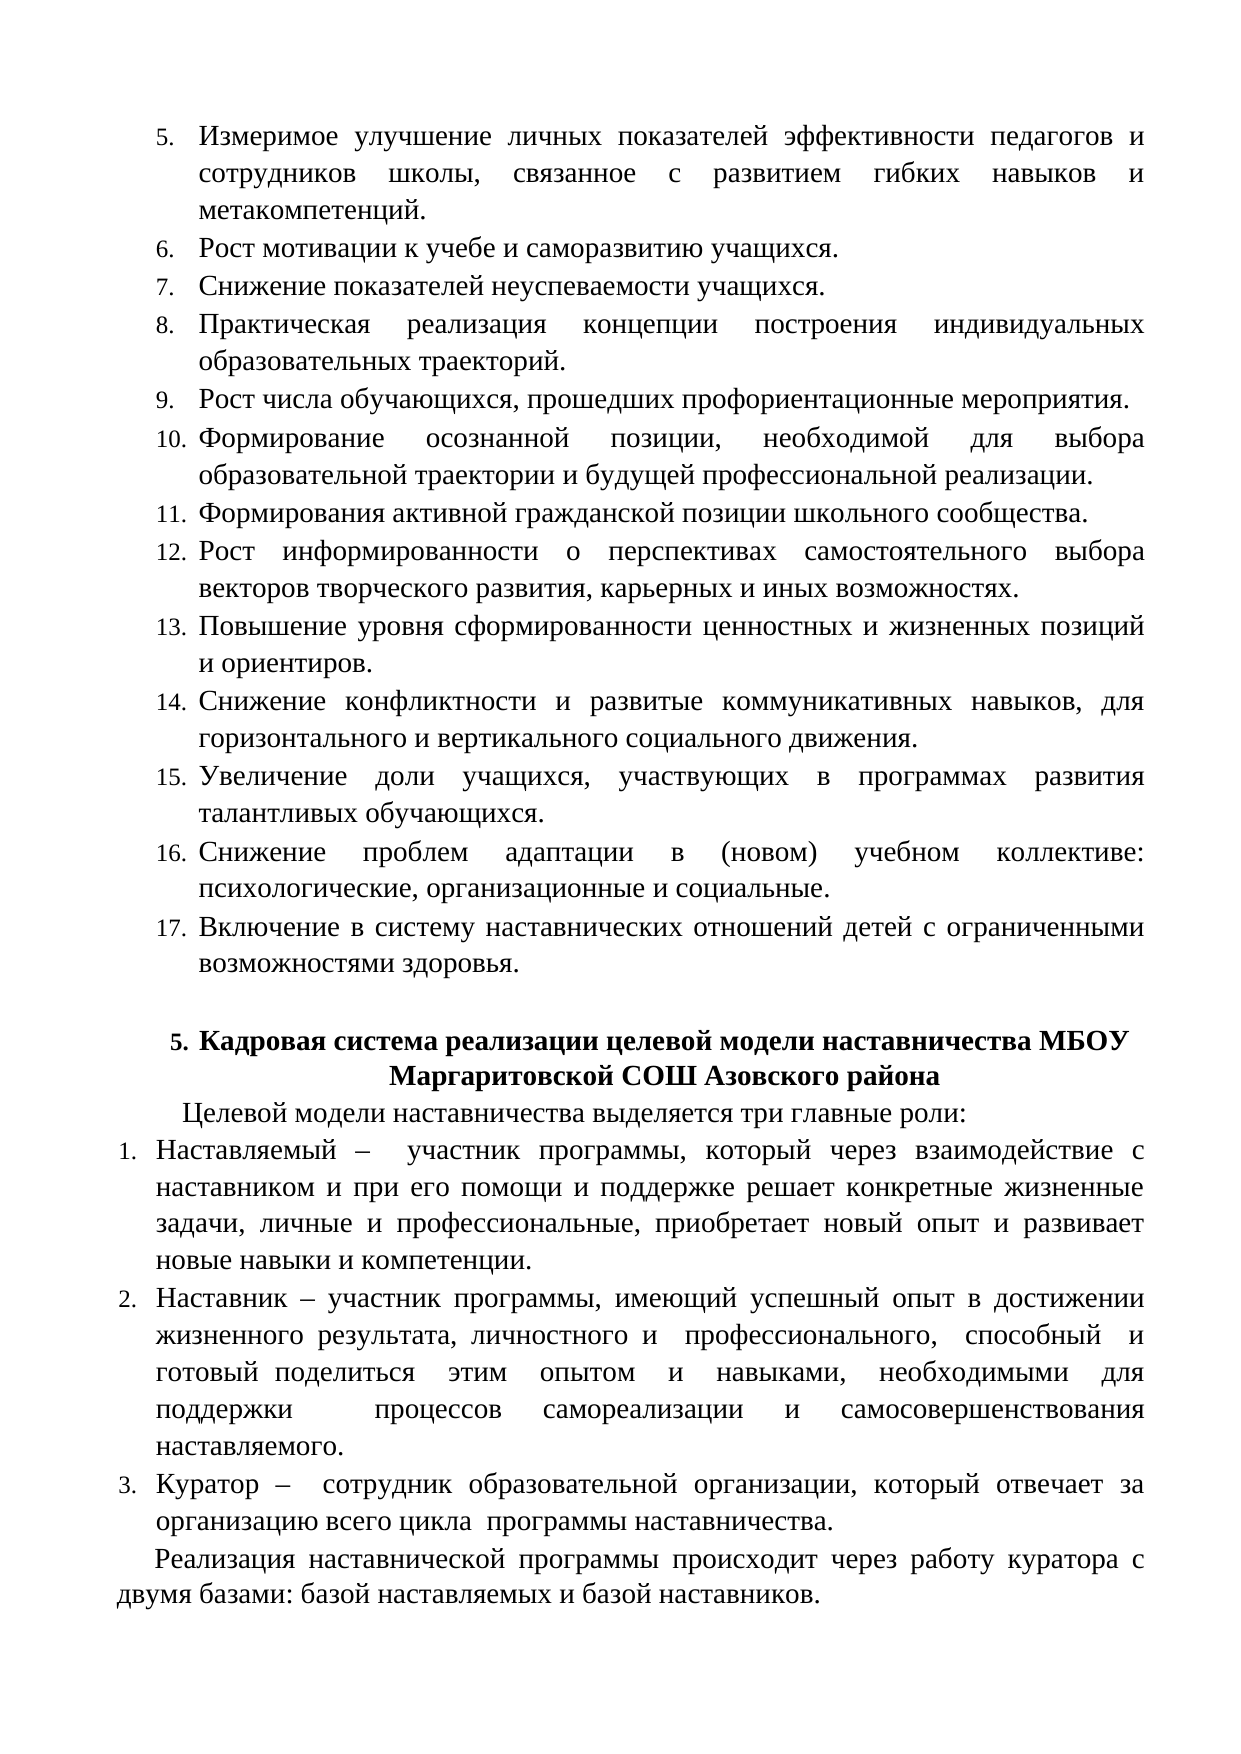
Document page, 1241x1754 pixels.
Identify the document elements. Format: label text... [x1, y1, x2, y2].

list Рост числа обучающихся, прошедших профориентационные мероприятия. [156, 382, 1145, 415]
list Включение в систему наставнических отношений детей с ограниченными возможностями здоровья. [156, 909, 1145, 979]
list Формирования активной гражданской позиции школьного сообщества. [156, 495, 1145, 528]
list Куратор – сотрудник образовательной организации, который отвечает за организацию всего цикла программы наставничества. [118, 1466, 1145, 1537]
list Снижение конфликтности и развитые коммуникативных навыков, для горизонтального и вертикального социального движения. [156, 683, 1145, 754]
list Наставляемый – участник программы, который через взаимодействие с наставником и при его помощи и поддержке решает конкретные жизненные задачи, личные и профессиональные, приобретает новый опыт и развивает новые навыки и компетенции. [118, 1132, 1145, 1276]
list Кадровая система реализации целевой модели наставничества МБОУ Маргаритовской СОШ Азовского района [153, 1023, 1147, 1091]
list Наставник – участник программы, имеющий успешный опыт в достижении жизненного результата, личностного и профессионального, способный и готовый поделиться этим опытом и навыками, необходимыми для поддержки процессов самореализации и самосовершенствования наставляемого. [118, 1281, 1145, 1462]
list Рост информированности о перспективах самостоятельного выбора векторов творческого развития, карьерных и иных возможностях. [156, 533, 1145, 604]
list Формирование осознанной позиции, необходимой для выбора образовательной траектории и будущей профессиональной реализации. [156, 420, 1145, 490]
list Измеримое улучшение личных показателей эффективности педагогов и сотрудников школы, связанное с развитием гибких навыков и метакомпетенций. [156, 118, 1145, 225]
list Увеличение доли учащихся, участвующих в программах развития талантливых обучающихся. [156, 758, 1145, 829]
text Целевой модели наставничества выделяется три главные роли: [182, 1095, 1147, 1128]
list Рост мотивации к учебе и саморазвитию учащихся. [156, 230, 1145, 264]
text Реализация наставнической программы происходит через работу куратора с двумя базами: базой наставляемых и базой наставников. [117, 1541, 1145, 1610]
list Снижение показателей неуспеваемости учащихся. [156, 268, 1145, 302]
list Практическая реализация концепции построения индивидуальных образовательных траекторий. [156, 307, 1145, 377]
list Снижение проблем адаптации в (новом) учебном коллективе: психологические, организационные и социальные. [156, 834, 1145, 904]
list Повышение уровня сформированности ценностных и жизненных позиций и ориентиров. [156, 608, 1145, 679]
